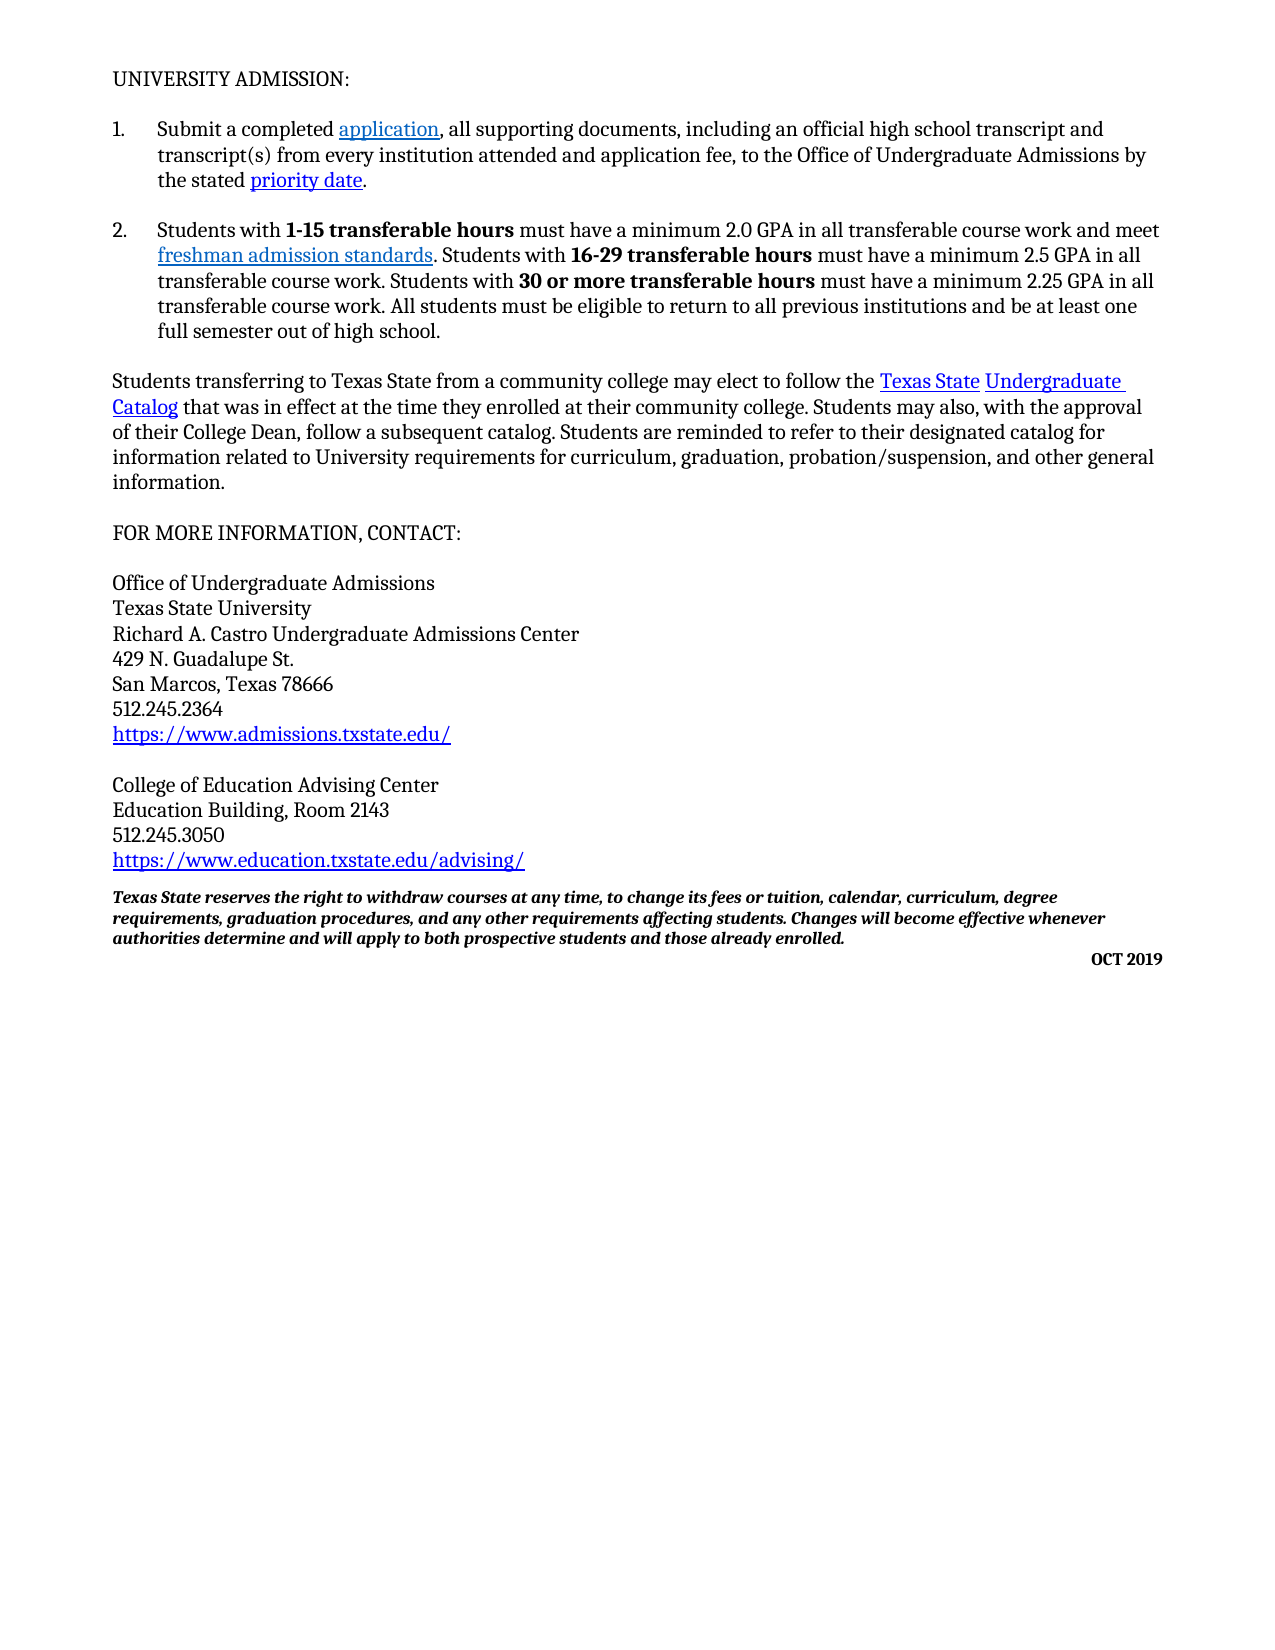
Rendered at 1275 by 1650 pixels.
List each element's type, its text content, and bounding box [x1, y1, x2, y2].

text 429 N. Guadalupe St. [112, 646, 1162, 672]
text Richard A. Castro Undergraduate Admissions Center [112, 621, 1162, 646]
text College of Education Advising Center [112, 772, 1162, 798]
list Submit a completed application, all supporting documents, including an official high school transcript and transcript(s) from every institution attended and application fee, to the Office of Undergraduate Admissions by the stated priority date. [112, 117, 1162, 193]
text https://www.admissions.txstate.edu/ [112, 722, 1162, 747]
subtitle FOR MORE INFORMATION, CONTACT: [112, 520, 1162, 546]
text Texas State University [112, 596, 1162, 621]
text Office of Undergraduate Admissions [112, 571, 1162, 596]
text https://www.education.txstate.edu/advising/ [112, 848, 1162, 873]
text 512.245.2364 [112, 697, 1162, 722]
subtitle UNIVERSITY ADMISSION: [112, 67, 1162, 92]
text Students transferring to Texas State from a community college may elect to follow the Texas State Undergraduate Catalog that was in effect at the time they enrolled at their community college. Students may also, with the approval of their College Dean, follow a subsequent catalog. Students are reminded to refer to their designated catalog for information related to University requirements for curriculum, graduation, probation/suspension, and other general information. [112, 369, 1162, 495]
text Texas State reserves the right to withdraw courses at any time, to change its fees or tuition, calendar, curriculum, degree requirements, graduation procedures, and any other requirements affecting students. Changes will become effective whenever authorities determine and will apply to both prospective students and those already enrolled. [112, 888, 1162, 949]
text Education Building, Room 2143 [112, 798, 1162, 823]
list Students with 1-15 transferable hours must have a minimum 2.0 GPA in all transferable course work and meet freshman admission standards. Students with 16-29 transferable hours must have a minimum 2.5 GPA in all transferable course work. Students with 30 or more transferable hours must have a minimum 2.25 GPA in all transferable course work. All students must be eligible to return to all previous institutions and be at least one full semester out of high school. [112, 218, 1162, 344]
text 512.245.3050 [112, 823, 1162, 848]
text San Marcos, Texas 78666 [112, 672, 1162, 697]
text OCT 2019 [112, 949, 1162, 969]
